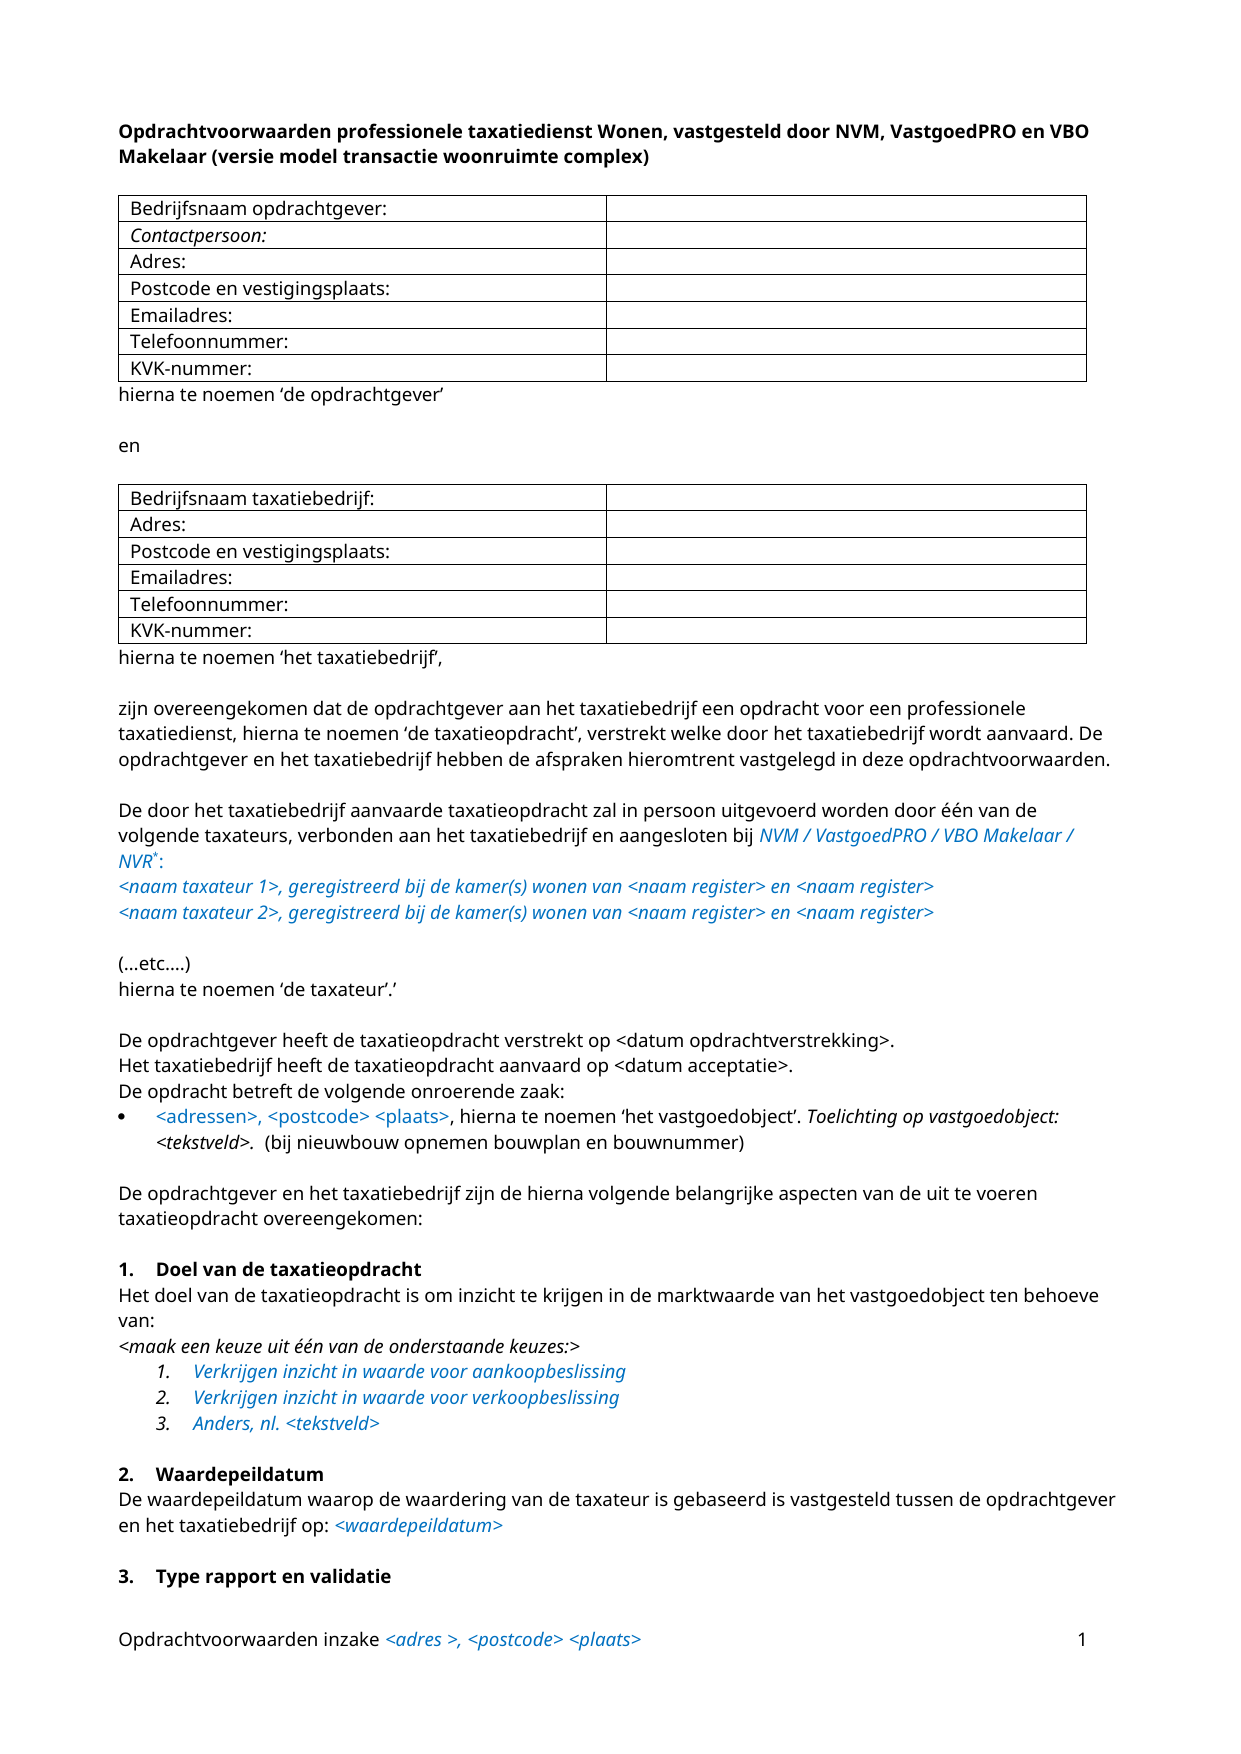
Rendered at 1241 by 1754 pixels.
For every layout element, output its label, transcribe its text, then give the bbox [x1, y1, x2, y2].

table_cell [607, 355, 1086, 381]
table_cell Contactpersoon: [119, 222, 606, 248]
list Waardepeildatum [118, 1461, 1122, 1486]
text De opdracht betreft de volgende onroerende zaak: [118, 1078, 1122, 1103]
text (…etc….) [118, 950, 1122, 976]
table_cell [607, 302, 1086, 327]
text De waardepeildatum waarop de waardering van de taxateur is gebaseerd is vastgesteld tussen de opdrachtgever en het taxatiebedrijf op: <waardepeildatum> [118, 1486, 1122, 1537]
text hierna te noemen ‘de taxateur’.’ [118, 976, 1122, 1001]
table_cell [607, 538, 1086, 563]
text <naam taxateur 2>, geregistreerd bij de kamer(s) wonen van <naam register> en <naam register> [118, 899, 1122, 925]
text De opdrachtgever heeft de taxatieopdracht verstrekt op <datum opdrachtverstrekking>. [118, 1027, 1122, 1052]
table_cell [607, 511, 1086, 537]
text De opdrachtgever en het taxatiebedrijf zijn de hierna volgende belangrijke aspecten van de uit te voeren taxatieopdracht overeengekomen: [118, 1180, 1122, 1231]
list Anders, nl. <tekstveld> [156, 1410, 1122, 1435]
table_cell Emailadres: [119, 565, 606, 590]
table_cell [607, 222, 1086, 248]
text en [118, 433, 1122, 458]
table_cell Postcode en vestigingsplaats: [119, 275, 606, 301]
table_cell Telefoonnummer: [119, 591, 606, 617]
list Verkrijgen inzicht in waarde voor aankoopbeslissing [156, 1359, 1122, 1384]
text Het doel van de taxatieopdracht is om inzicht te krijgen in de marktwaarde van het vastgoedobject ten behoeve van: [118, 1282, 1122, 1333]
list Type rapport en validatie [118, 1563, 1122, 1588]
list Verkrijgen inzicht in waarde voor verkoopbeslissing [156, 1384, 1122, 1410]
text <maak een keuze uit één van de onderstaande keuzes:> [118, 1333, 1122, 1359]
text <naam taxateur 1>, geregistreerd bij de kamer(s) wonen van <naam register> en <naam register> [118, 874, 1122, 899]
table_cell [607, 565, 1086, 590]
table_cell [607, 591, 1086, 617]
table_cell Adres: [119, 511, 606, 537]
table_cell Postcode en vestigingsplaats: [119, 538, 606, 563]
list Doel van de taxatieopdracht [118, 1257, 1122, 1282]
table_cell [607, 249, 1086, 274]
table_cell KVK-nummer: [119, 355, 606, 381]
table_cell Adres: [119, 249, 606, 274]
text Opdrachtvoorwaarden professionele taxatiedienst Wonen, vastgesteld door NVM, VastgoedPRO en VBO Makelaar (versie model transactie woonruimte complex) [118, 118, 1122, 169]
table_header [607, 485, 1086, 510]
table_cell [607, 329, 1086, 354]
table_cell KVK-nummer: [119, 618, 606, 643]
table_cell Emailadres: [119, 302, 606, 327]
table_cell Telefoonnummer: [119, 329, 606, 354]
table_cell [607, 275, 1086, 301]
table_header [607, 196, 1086, 221]
table_cell [607, 618, 1086, 643]
table_header Bedrijfsnaam opdrachtgever: [119, 196, 606, 221]
text Het taxatiebedrijf heeft de taxatieopdracht aanvaard op <datum acceptatie>. [118, 1052, 1122, 1078]
list <adressen>, <postcode> <plaats>, hierna te noemen ‘het vastgoedobject’. Toelichting op vastgoedobject: <tekstveld>. (bij nieuwbouw opnemen bouwplan en bouwnummer) [118, 1103, 1122, 1154]
text zijn overeengekomen dat de opdrachtgever aan het taxatiebedrijf een opdracht voor een professionele taxatiedienst, hierna te noemen ‘de taxatieopdracht’, verstrekt welke door het taxatiebedrijf wordt aanvaard. De opdrachtgever en het taxatiebedrijf hebben de afspraken hieromtrent vastgelegd in deze opdrachtvoorwaarden. [118, 695, 1122, 772]
text hierna te noemen ‘het taxatiebedrijf’, [118, 644, 1122, 670]
text De door het taxatiebedrijf aanvaarde taxatieopdracht zal in persoon uitgevoerd worden door één van de volgende taxateurs, verbonden aan het taxatiebedrijf en aangesloten bij NVM / VastgoedPRO / VBO Makelaar / NVR*: [118, 797, 1122, 874]
table_header Bedrijfsnaam taxatiebedrijf: [119, 485, 606, 510]
text hierna te noemen ‘de opdrachtgever’ [118, 382, 1122, 407]
